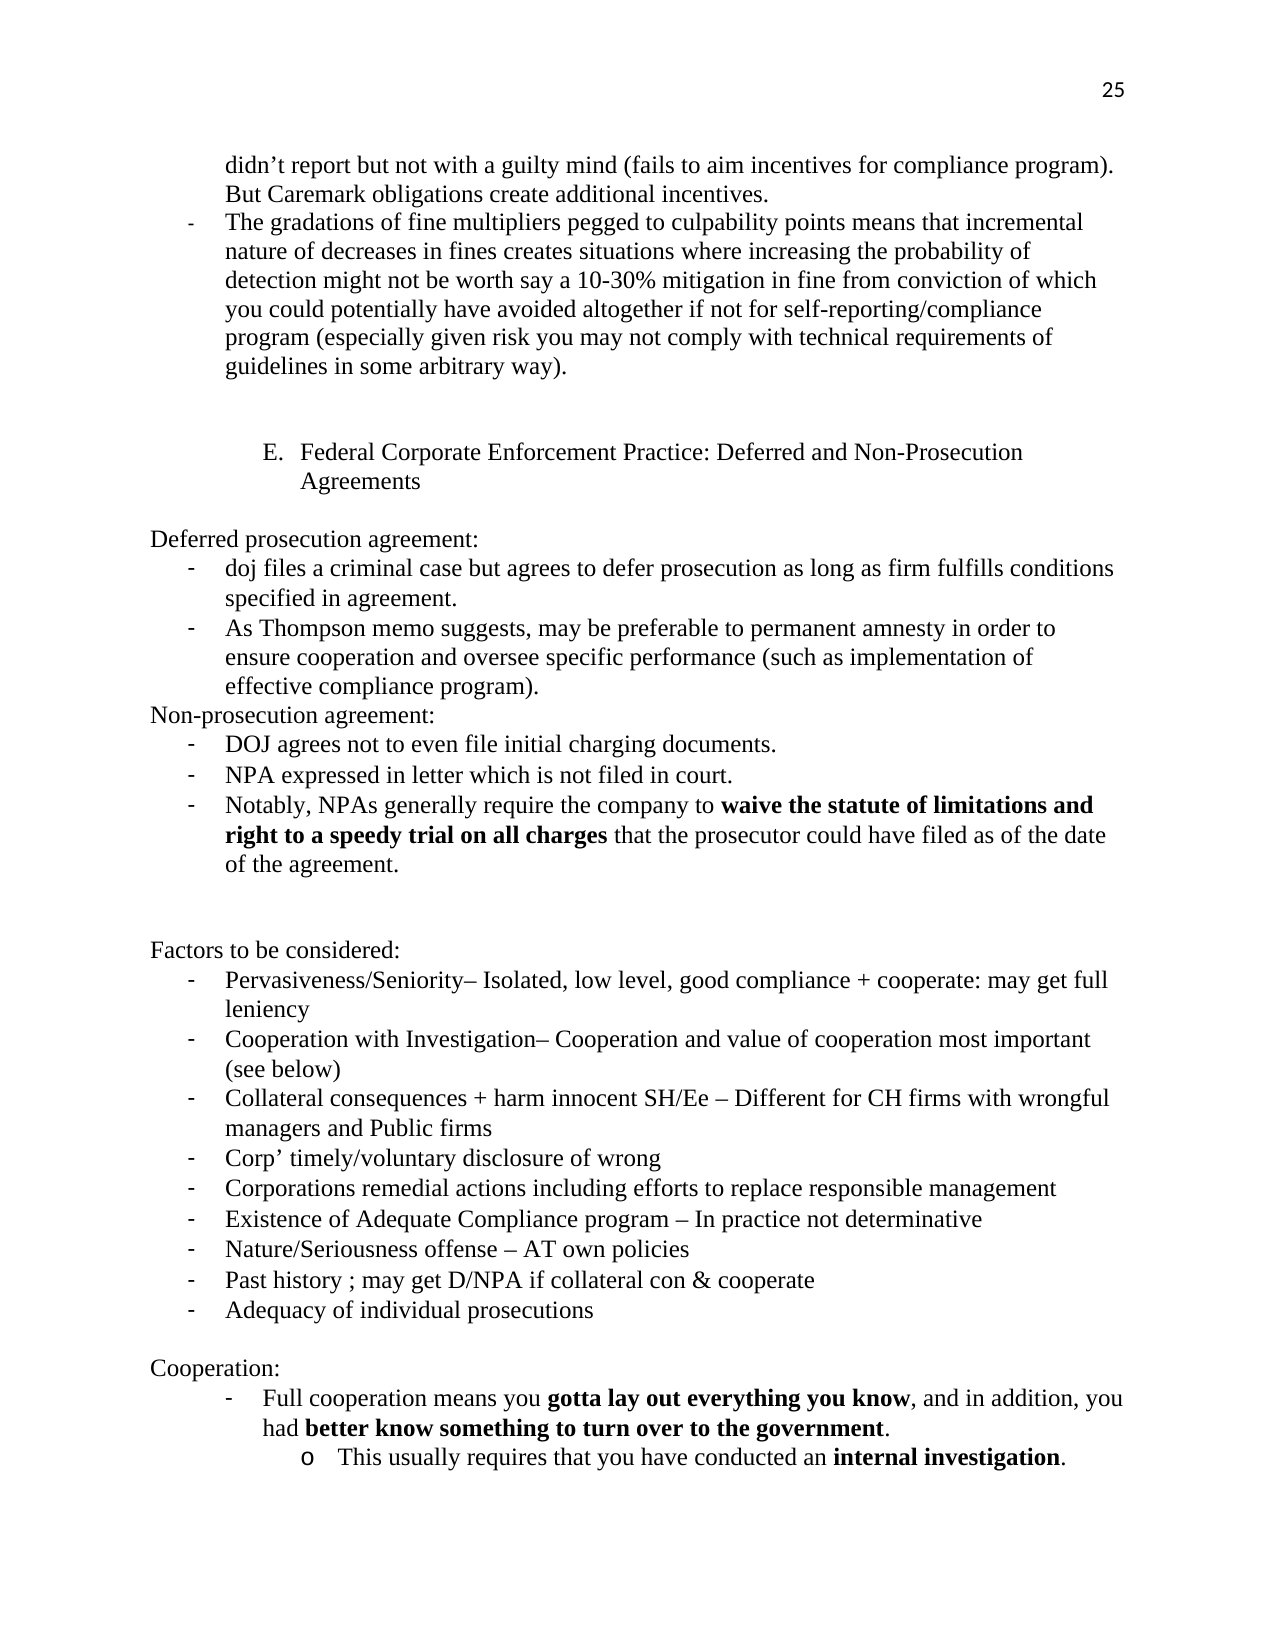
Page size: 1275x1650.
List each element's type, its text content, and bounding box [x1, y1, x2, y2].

list Corporations remedial actions including efforts to replace responsible management [187, 1172, 1125, 1203]
list Existence of Adequate Compliance program – In practice not determinative [187, 1203, 1125, 1233]
list doj files a criminal case but agrees to defer prosecution as long as firm fulfills conditions specified in agreement. [187, 552, 1125, 612]
text Factors to be considered: [150, 935, 1125, 964]
list Federal Corporate Enforcement Practice: Deferred and Non-Prosecution Agreements [262, 437, 1125, 495]
list Pervasiveness/Seniority – Isolated, low level, good compliance + cooperate: may get full leniency [187, 964, 1125, 1023]
text Non-prosecution agreement: [150, 700, 1125, 728]
list Nature/Seriousness offense – AT own policies [187, 1233, 1125, 1264]
list DOJ agrees not to even file initial charging documents. [187, 728, 1125, 759]
text Cooperation: [150, 1353, 1125, 1382]
list This usually requires that you have conducted an internal investigation. [300, 1442, 1125, 1472]
list Adequacy of individual prosecutions [187, 1294, 1125, 1325]
list Notably, NPAs generally require the company to waive the statute of limitations and right to a speedy trial on all charges that the prosecutor could have filed as of the date of the agreement. [187, 789, 1125, 878]
list The gradations of fine multipliers pegged to culpability points means that incremental nature of decreases in fines creates situations where increasing the probability of detection might not be worth say a 10-30% mitigation in fine from conviction of which you could potentially have avoided altogether if not for self-reporting/compliance program (especially given risk you may not comply with technical requirements of guidelines in some arbitrary way). [187, 207, 1125, 380]
text Deferred prosecution agreement: [150, 524, 1125, 552]
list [187, 150, 1125, 207]
list Full cooperation means you gotta lay out everything you know, and in addition, you had better know something to turn over to the government. [225, 1382, 1125, 1442]
list Cooperation with Investigation – Cooperation and value of cooperation most important (see below) [187, 1023, 1125, 1082]
list As Thompson memo suggests, may be preferable to permanent amnesty in order to ensure cooperation and oversee specific performance (such as implementation of effective compliance program). [187, 612, 1125, 700]
list Collateral consequences + harm innocent SH/Ee – Different for CH firms with wrongful managers and Public firms [187, 1082, 1125, 1142]
list Past history ; may get D/NPA if collateral con & cooperate [187, 1264, 1125, 1294]
list Corp’ timely/voluntary disclosure of wrong [187, 1142, 1125, 1172]
list NPA expressed in letter which is not filed in court. [187, 759, 1125, 789]
